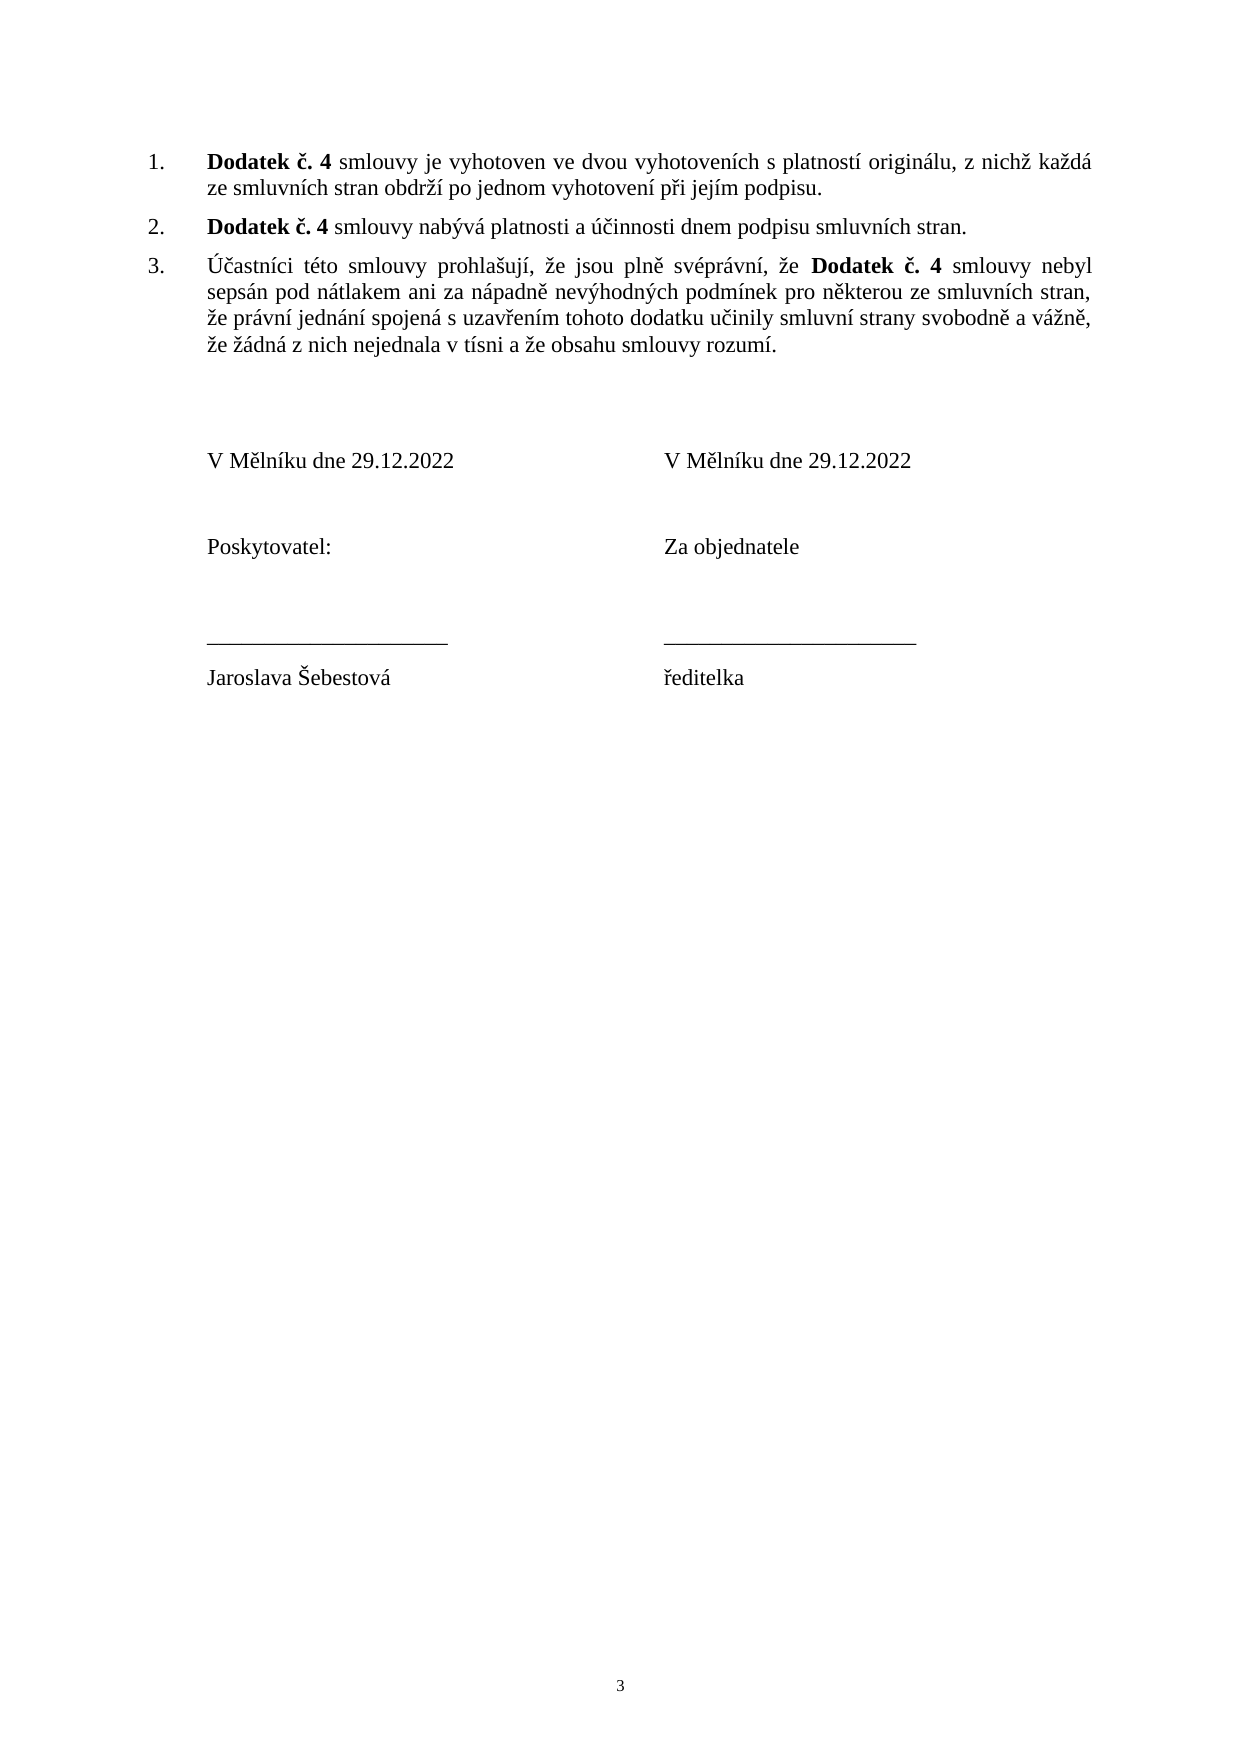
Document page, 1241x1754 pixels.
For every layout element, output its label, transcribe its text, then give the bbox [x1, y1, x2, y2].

text _____________________ ______________________ [207, 621, 1092, 647]
text Poskytovatel: Za objednatele [207, 533, 1092, 560]
list Dodatek č. 4 smlouvy je vyhotoven ve dvou vyhotoveních s platností originálu, z nichž každá ze smluvních stran obdrží po jednom vyhotovení při jejím podpisu. [148, 148, 1092, 200]
text Jaroslava Šebestová ředitelka [207, 664, 1092, 691]
list Dodatek č. 4 smlouvy nabývá platnosti a účinnosti dnem podpisu smluvních stran. [148, 213, 1092, 239]
text V Mělníku dne 29.12.2022 V Mělníku dne 29.12.2022 [207, 447, 1092, 474]
list Účastníci této smlouvy prohlašují, že jsou plně svéprávní, že Dodatek č. 4 smlouvy nebyl sepsán pod nátlakem ani za nápadně nevýhodných podmínek pro některou ze smluvních stran, že právní jednání spojená s uzavřením tohoto dodatku učinily smluvní strany svobodně a vážně, že žádná z nich nejednala v tísni a že obsahu smlouvy rozumí. [148, 252, 1092, 357]
